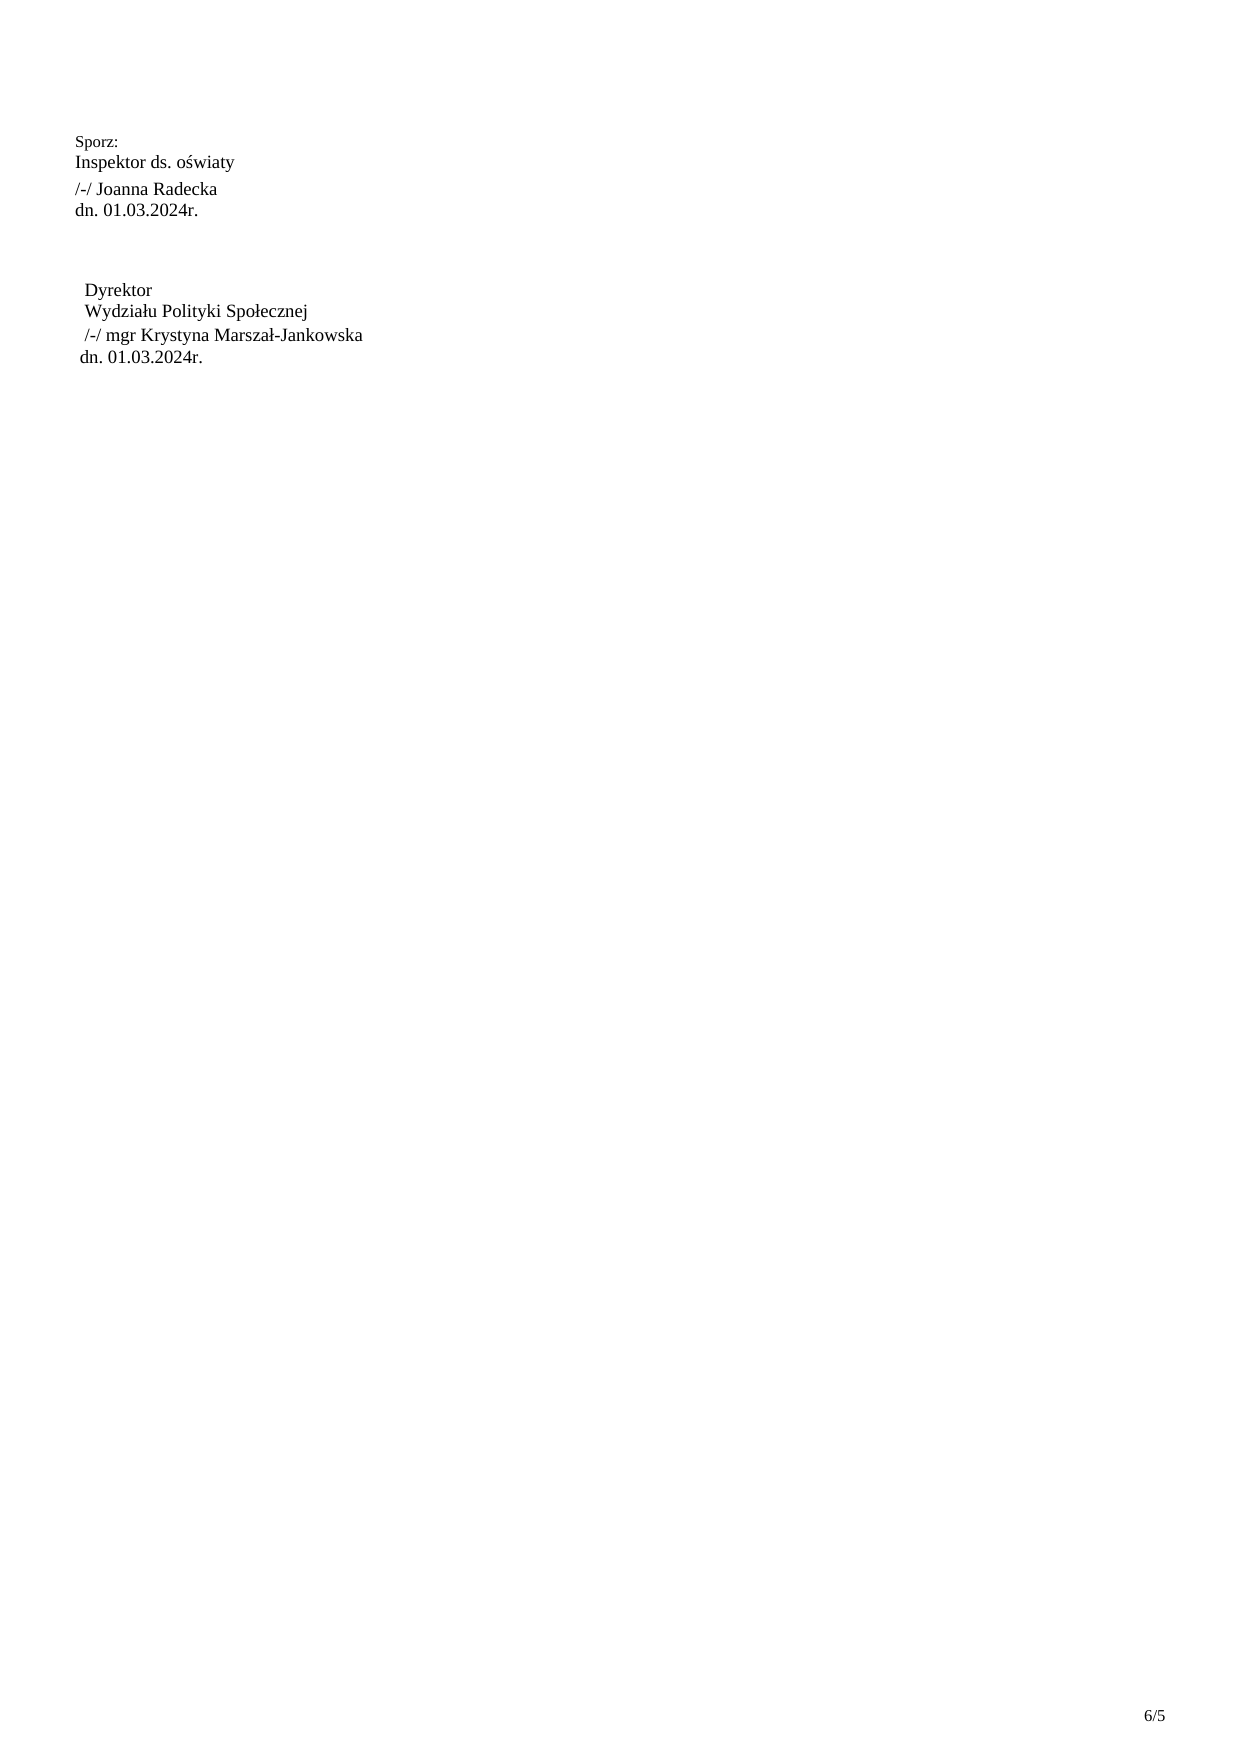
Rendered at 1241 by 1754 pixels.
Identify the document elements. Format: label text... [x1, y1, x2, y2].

text dn. 01.03.2024r. [75, 199, 1165, 221]
text Inspektor ds. oświaty [75, 151, 1165, 173]
text Dyrektor Wydziału Polityki Społecznej [75, 278, 1165, 322]
text /-/ mgr Krystyna Marszał-Jankowska [75, 324, 1165, 346]
text Sporz: [75, 132, 1165, 151]
text /-/ Joanna Radecka [75, 178, 1165, 199]
text dn. 01.03.2024r. [75, 346, 1165, 367]
